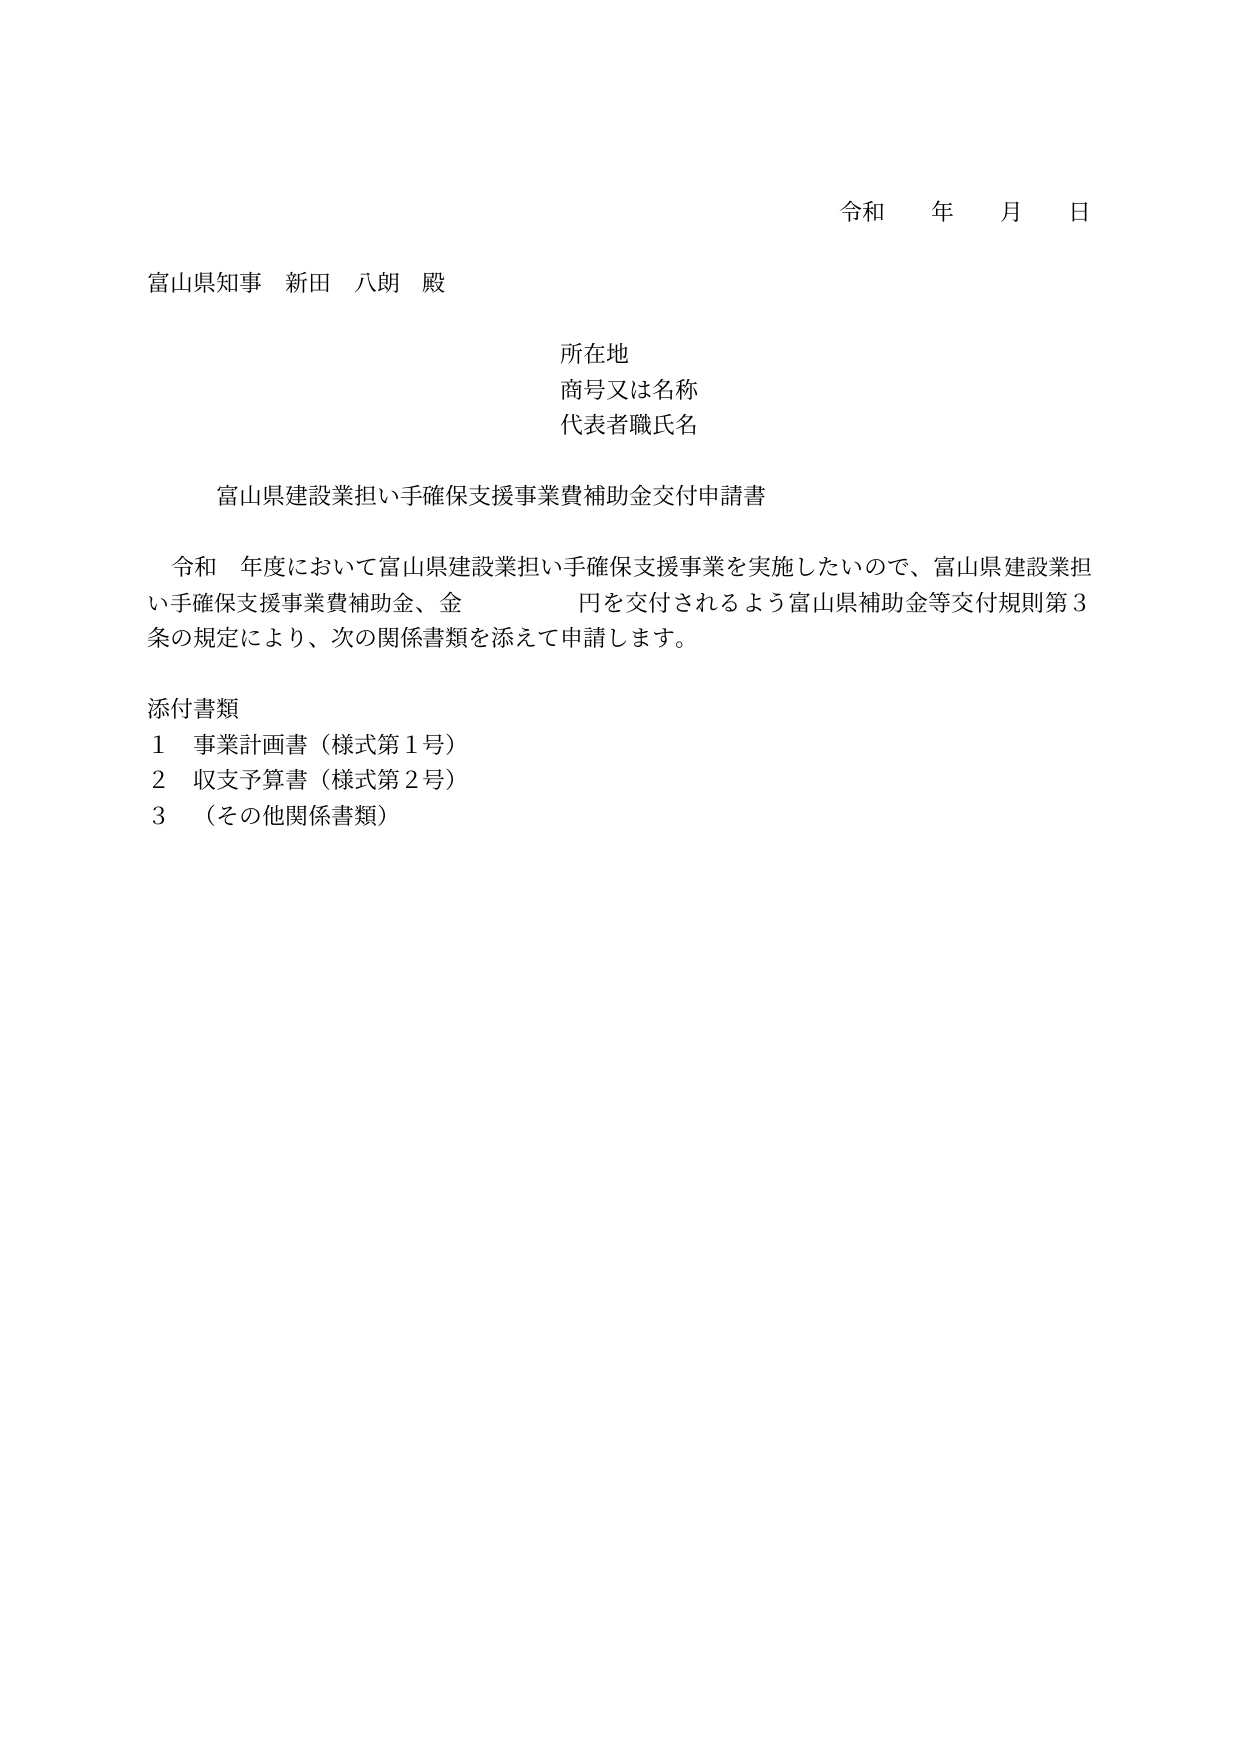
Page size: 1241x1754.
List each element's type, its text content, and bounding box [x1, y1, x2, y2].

text 富山県建設業担い手確保支援事業費補助金交付申請書 [148, 477, 1092, 513]
text 令和 年 月 日 [148, 193, 1091, 228]
text １ 事業計画書（様式第１号） [148, 726, 1092, 761]
text 所在地 [148, 335, 1092, 371]
text 令和 年度において富山県建設業担い手確保支援事業を実施したいので、富山県建設業担い手確保支援事業費補助金、金 円を交付されるよう富山県補助金等交付規則第３条の規定により、次の関係書類を添えて申請します。 [148, 548, 1092, 655]
text 富山県知事 新田 八朗 殿 [148, 264, 1046, 299]
text 商号又は名称 [148, 371, 1092, 406]
text ３ （その他関係書類） [148, 797, 1092, 832]
text 添付書類 [148, 690, 1092, 726]
text 代表者職氏名 [148, 406, 1092, 442]
text ２ 収支予算書（様式第２号） [148, 761, 1092, 797]
